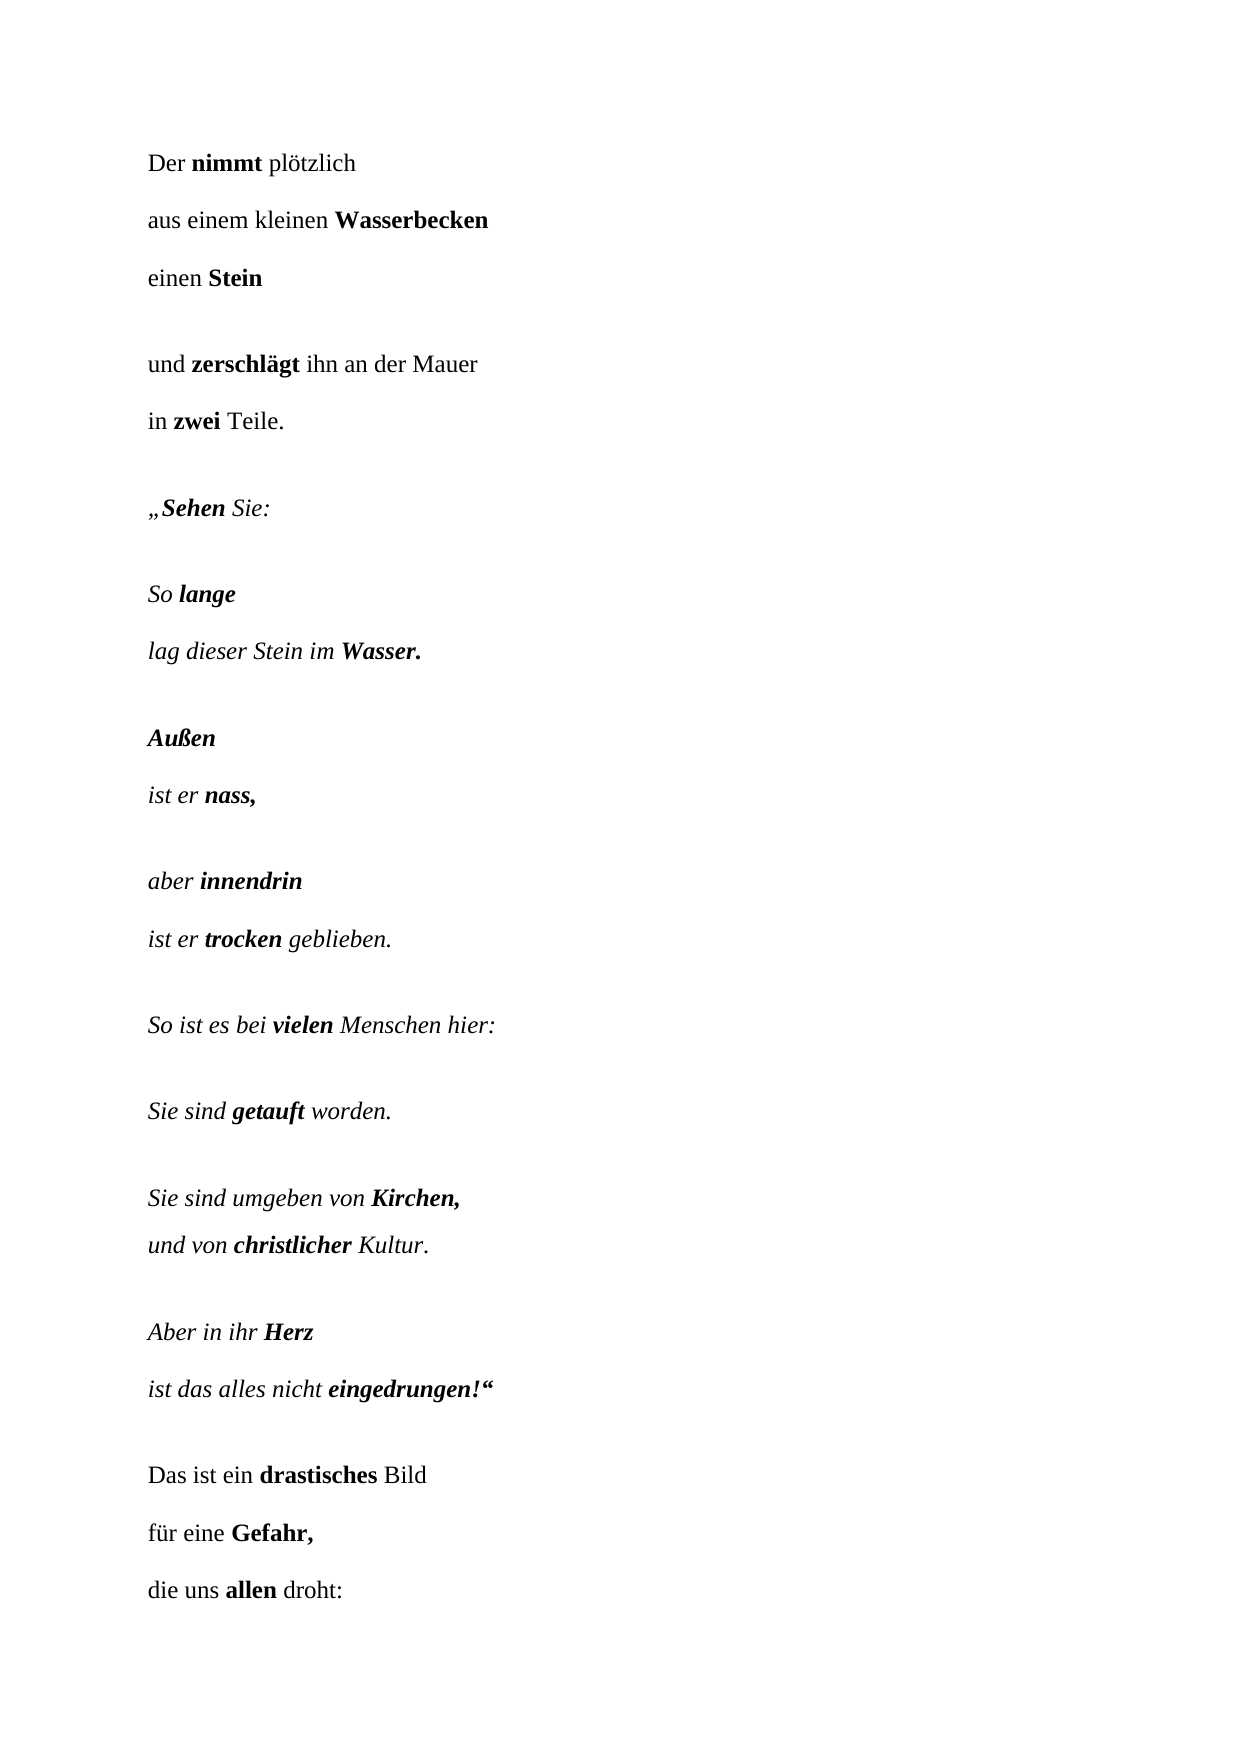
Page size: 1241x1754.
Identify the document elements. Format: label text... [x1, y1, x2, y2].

text „Sehen Sie: [148, 493, 1093, 521]
text einen Stein [148, 263, 1093, 291]
text für eine Gefahr, [148, 1518, 1093, 1547]
text ist das alles nicht eingedrungen!“ [148, 1374, 1093, 1403]
text So ist es bei vielen Menschen hier: [148, 1010, 1093, 1039]
text Sie sind getauft worden. [148, 1096, 1093, 1125]
text ist er trocken geblieben. [148, 924, 1093, 953]
text ist er nass, [148, 780, 1093, 809]
text und von christlicher Kultur. [148, 1231, 1093, 1259]
text Der nimmt plötzlich [148, 148, 1093, 176]
text aber innendrin [148, 866, 1093, 895]
text Sie sind umgeben von Kirchen, [148, 1183, 1093, 1211]
text aus einem kleinen Wasserbecken [148, 205, 1093, 234]
text lag dieser Stein im Wasser. [148, 636, 1093, 665]
text die uns allen droht: [148, 1576, 1093, 1604]
text Das ist ein drastisches Bild [148, 1461, 1093, 1489]
text So lange [148, 579, 1093, 608]
text Aber in ihr Herz [148, 1317, 1093, 1346]
text in zwei Teile. [148, 406, 1093, 435]
text und zerschlägt ihn an der Mauer [148, 349, 1093, 378]
text Außen [148, 723, 1093, 751]
